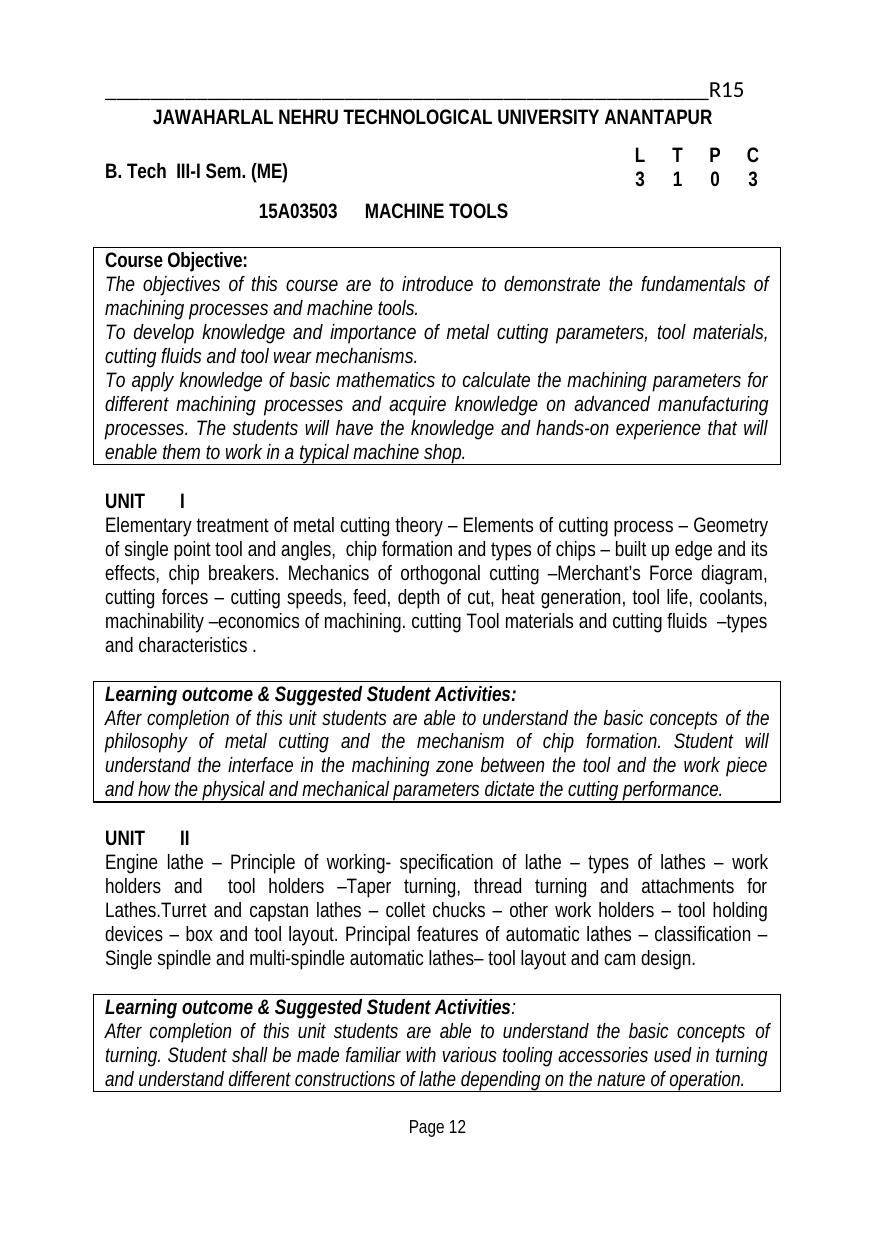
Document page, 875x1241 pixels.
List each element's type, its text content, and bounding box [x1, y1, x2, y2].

text UNIT I [105, 489, 769, 513]
table_cell T [659, 143, 696, 166]
table_cell 3 [734, 166, 772, 199]
table_header JAWAHARLAL NEHRU TECHNOLOGICAL UNIVERSITY ANANTAPUR [94, 105, 772, 142]
table_cell L [621, 143, 658, 166]
table_header Learning outcome & Suggested Student Activities: After completion of this unit students are able to understand the basic concepts of the philosophy of metal cutting and the mechanism of chip formation. Student will understand the interface in the machining zone between the tool and the work piece and how the physical and mechanical parameters dictate the cutting performance. [94, 682, 780, 801]
text UNIT II [105, 826, 769, 850]
table_cell B. Tech III-I Sem. (ME) [94, 143, 621, 199]
text Elementary treatment of metal cutting theory – Elements of cutting process – Geometry of single point tool and angles, chip formation and types of chips – built up edge and its effects, chip breakers. Mechanics of orthogonal cutting –Merchant’s Force diagram, cutting forces – cutting speeds, feed, depth of cut, heat generation, tool life, coolants, machinability –economics of machining. cutting Tool materials and cutting fluids –types and characteristics . [105, 513, 769, 657]
table_cell C [734, 143, 772, 166]
table_cell MACHINE TOOLS [349, 199, 772, 223]
table_cell 0 [696, 166, 733, 199]
table_cell 15A03503 [94, 199, 349, 223]
table_header Learning outcome & Suggested Student Activities: After completion of this unit students are able to understand the basic concepts of turning. Student shall be made familiar with various tooling accessories used in turning and understand different constructions of lathe depending on the nature of operation. [94, 995, 780, 1091]
text Engine lathe – Principle of working- specification of lathe – types of lathes – work holders and tool holders –Taper turning, thread turning and attachments for Lathes.Turret and capstan lathes – collet chucks – other work holders – tool holding devices – box and tool layout. Principal features of automatic lathes – classification – Single spindle and multi-spindle automatic lathes– tool layout and cam design. [105, 850, 769, 970]
table_cell P [696, 143, 733, 166]
table_cell 1 [659, 166, 696, 199]
table_header Course Objective: The objectives of this course are to introduce to demonstrate the fundamentals of machining processes and machine tools. To develop knowledge and importance of metal cutting parameters, tool materials, cutting fluids and tool wear mechanisms. To apply knowledge of basic mathematics to calculate the machining parameters for different machining processes and acquire knowledge on advanced manufacturing processes. The students will have the knowledge and hands-on experience that will enable them to work in a typical machine shop. [94, 248, 780, 464]
table_cell 3 [621, 166, 658, 199]
